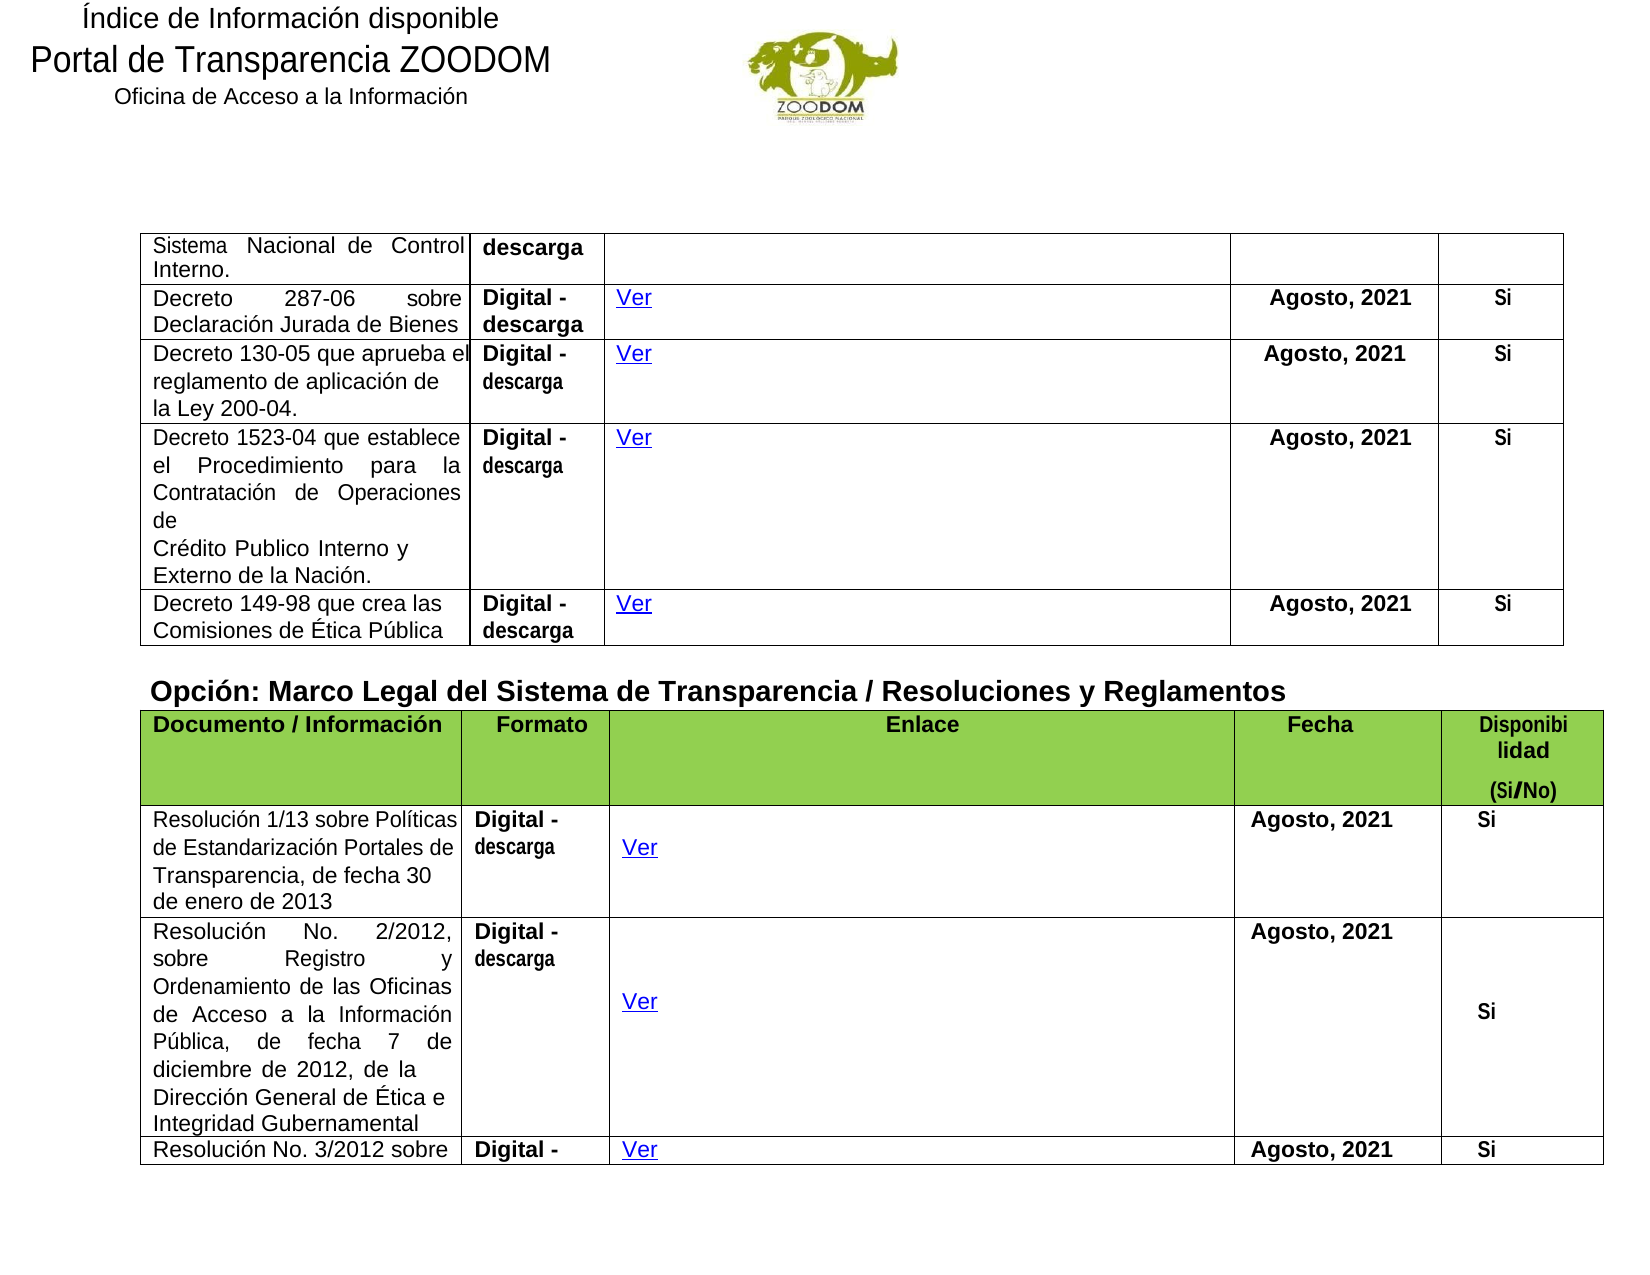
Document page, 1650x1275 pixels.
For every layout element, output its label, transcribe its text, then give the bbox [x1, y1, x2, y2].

table_cell Agosto, 2021 [1231, 285, 1438, 339]
table_cell Si [1442, 918, 1603, 1136]
table_cell Agosto, 2021 [1231, 424, 1438, 589]
table_cell Ver [605, 590, 1230, 645]
table_header [1231, 234, 1438, 283]
table_cell Digital - descarga [471, 340, 604, 423]
table_cell Decreto 130-05 que aprueba el reglamento de aplicación de la Ley 200-04. [141, 340, 469, 423]
table_cell Digital - descarga [471, 285, 604, 339]
picture [742, 29, 899, 126]
table_header [605, 234, 1230, 283]
table_header Fecha [1235, 711, 1441, 805]
table_cell Digital - [462, 1137, 609, 1164]
table_cell Si [1439, 285, 1563, 339]
table_cell Agosto, 2021 [1231, 340, 1438, 423]
table_header [1439, 234, 1563, 283]
table_header Enlace [610, 711, 1234, 805]
table_header de [338, 234, 381, 283]
table_cell Ver [605, 340, 1230, 423]
table_cell Resolución No. 2/2012, sobre Registro y Ordenamiento de las Oficinas de Acceso a la Información Pública, de fecha 7 de diciembre de 2012, de la Dirección General de Ética e Integridad Gubernamental [141, 918, 461, 1136]
table_cell Si [1439, 340, 1563, 423]
table_cell Si [1439, 424, 1563, 589]
table_cell Ver [610, 1137, 1234, 1164]
table_cell Digital - descarga [462, 918, 609, 1136]
table_cell Ver [605, 285, 1230, 339]
text Opción: Marco Legal del Sistema de Transparencia / Resoluciones y Reglamentos [150, 674, 1600, 707]
table_header Sistema Interno. [141, 234, 235, 283]
table_cell Digital - descarga [471, 424, 604, 589]
table_header Formato [462, 711, 609, 805]
table_header Nacional [235, 234, 338, 283]
table_cell Si [1442, 806, 1603, 917]
table_cell Decreto 1523-04 que establece el Procedimiento para la Contratación de Operaciones de Crédito Publico Interno y Externo de la Nación. [141, 424, 469, 589]
table_cell Digital - descarga [471, 590, 604, 645]
table_cell Decreto 149-98 que crea las Comisiones de Ética Pública [141, 590, 469, 645]
table_cell Decreto 287-06 sobre Declaración Jurada de Bienes [141, 285, 469, 339]
table_cell Ver [605, 424, 1230, 589]
table_cell Ver [610, 806, 1234, 917]
table_cell Resolución 1/13 sobre Políticas de Estandarización Portales de Transparencia, de fecha 30 de enero de 2013 [141, 806, 461, 917]
table_header descarga [471, 234, 604, 283]
table_cell Resolución No. 3/2012 sobre [141, 1137, 461, 1164]
table_cell Agosto, 2021 [1231, 590, 1438, 645]
table_header Control [381, 234, 469, 283]
table_header Disponibi lidad (Si/No) [1442, 711, 1603, 805]
table_cell Si [1442, 1137, 1603, 1164]
table_cell Digital - descarga [462, 806, 609, 917]
table_cell Agosto, 2021 [1235, 918, 1441, 1136]
table_header Documento / Información [141, 711, 461, 805]
table_cell Ver [610, 918, 1234, 1136]
table_cell Agosto, 2021 [1235, 806, 1441, 917]
table_cell Agosto, 2021 [1235, 1137, 1441, 1164]
table_cell Si [1439, 590, 1563, 645]
